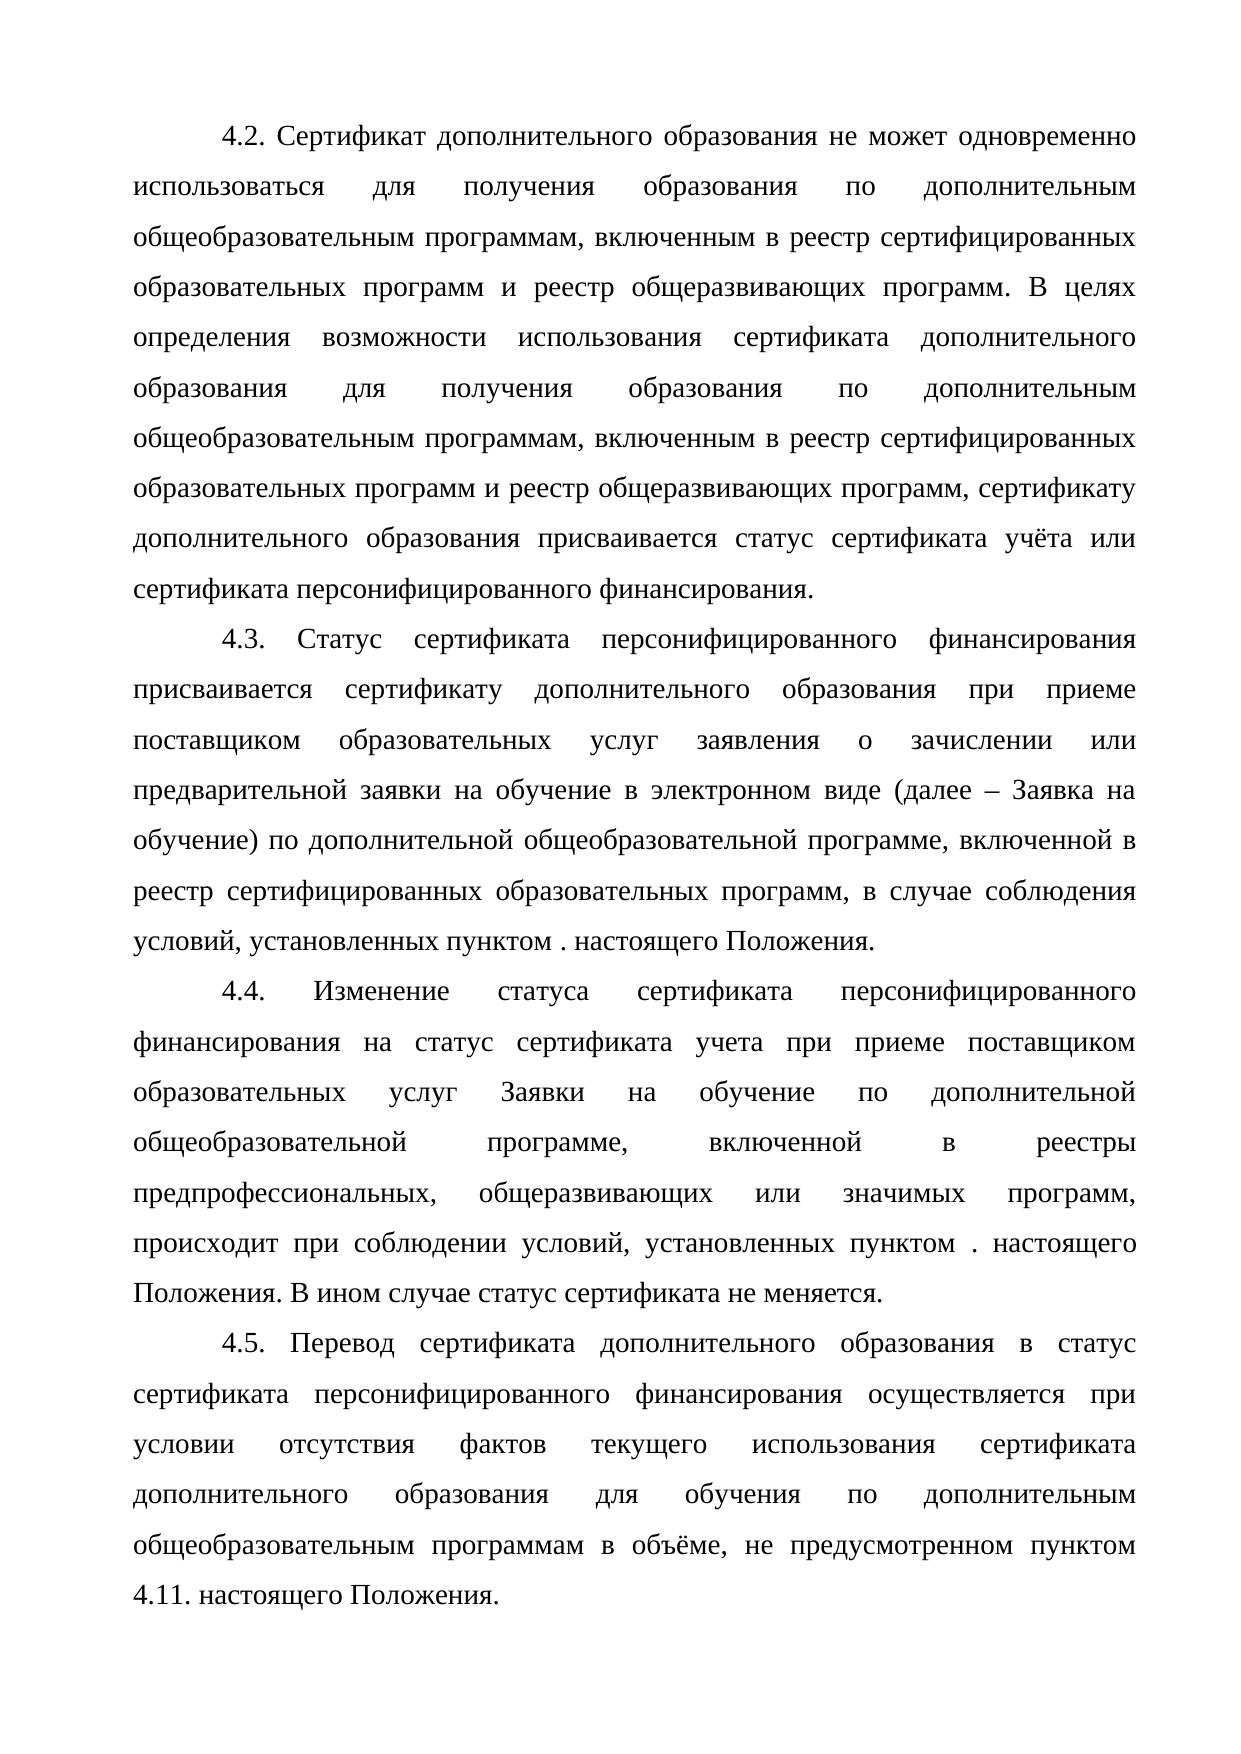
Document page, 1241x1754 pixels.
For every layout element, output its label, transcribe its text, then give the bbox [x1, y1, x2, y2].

text 4.2. Сертификат дополнительного образования не может одновременно использоваться для получения образования по дополнительным общеобразовательным программам, включенным в реестр сертифицированных образовательных программ и реестр общеразвивающих программ. В целях определения возможности использования сертификата дополнительного образования для получения образования по дополнительным общеобразовательным программам, включенным в реестр сертифицированных образовательных программ и реестр общеразвивающих программ, сертификату дополнительного образования присваивается статус сертификата учёта или сертификата персонифицированного финансирования. [133, 118, 1137, 604]
text 4.5. Перевод сертификата дополнительного образования в статус сертификата персонифицированного финансирования осуществляется при условии отсутствия фактов текущего использования сертификата дополнительного образования для обучения по дополнительным общеобразовательным программам в объёме, не предусмотренном пунктом 4.11. настоящего Положения. [133, 1326, 1137, 1611]
